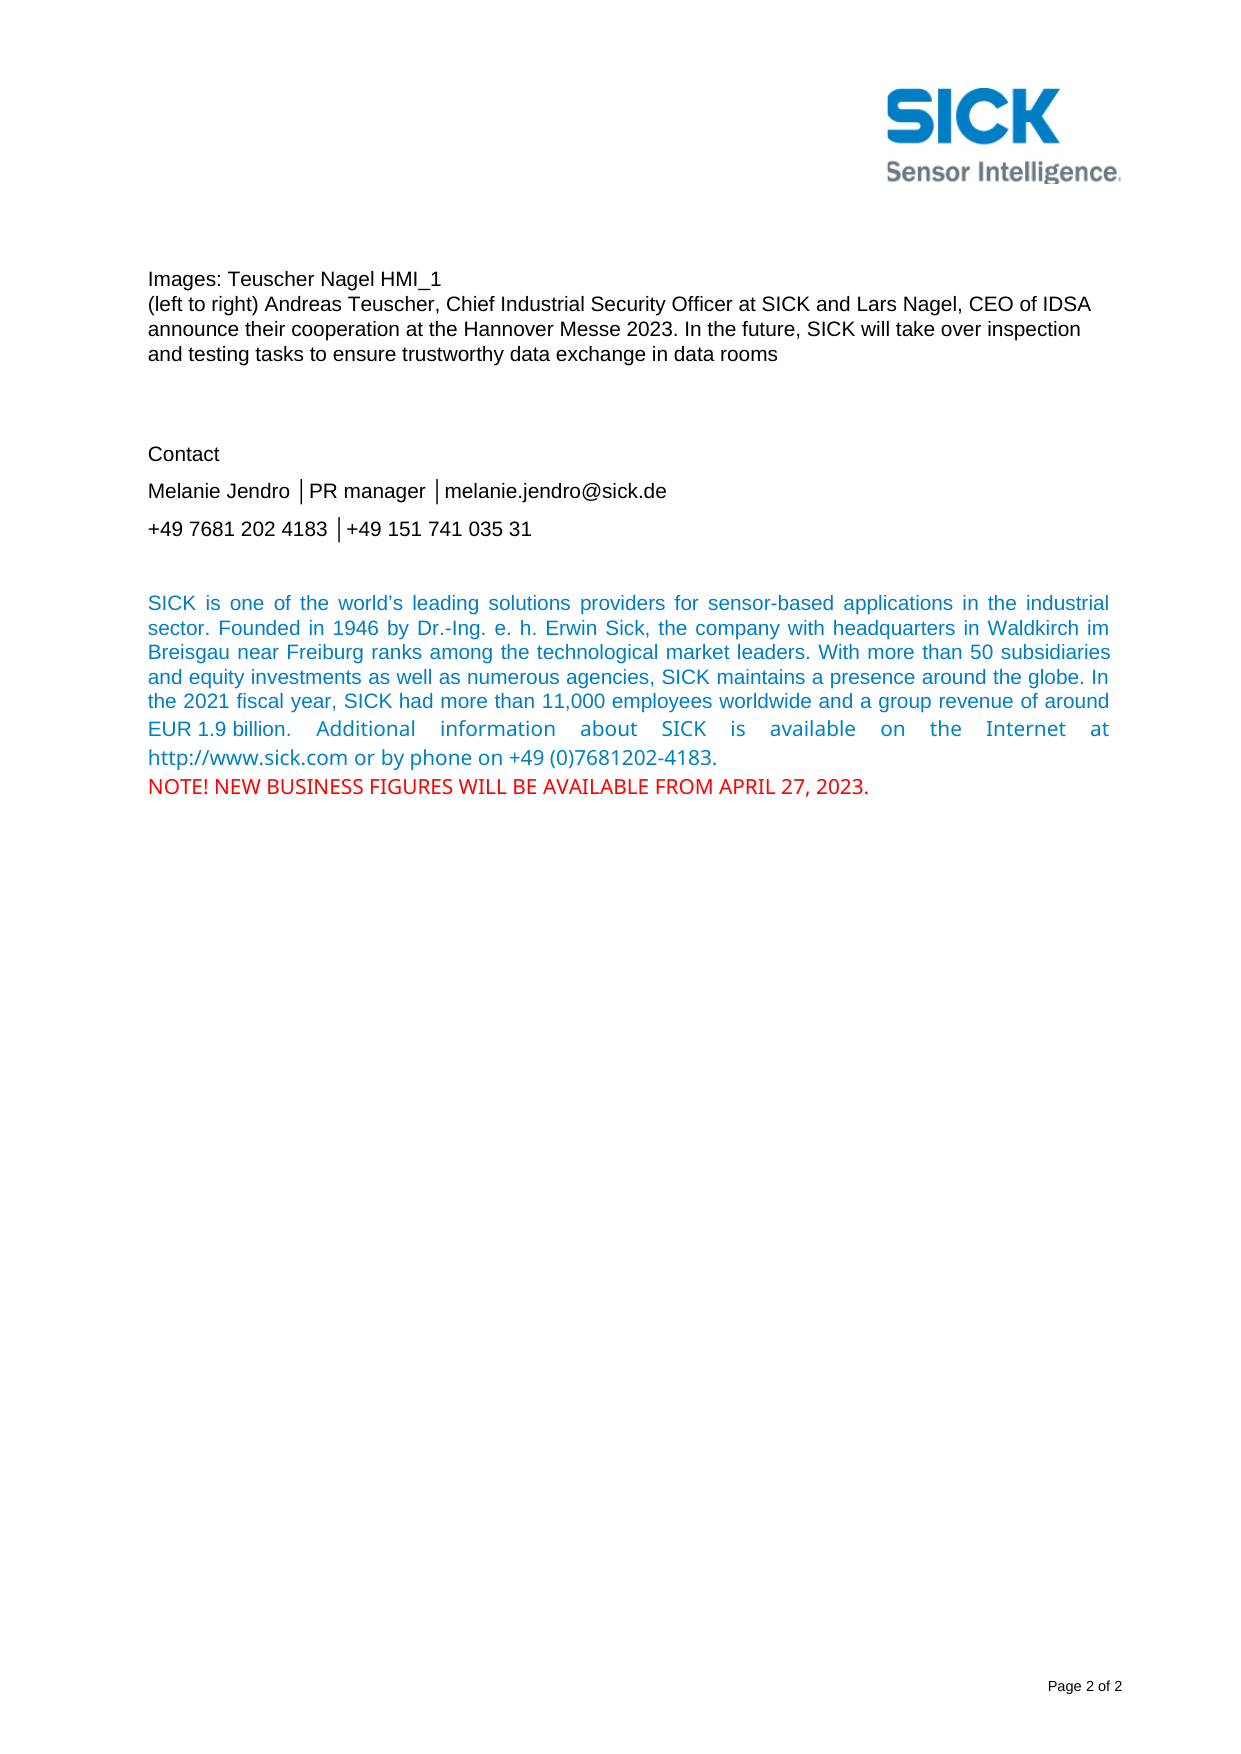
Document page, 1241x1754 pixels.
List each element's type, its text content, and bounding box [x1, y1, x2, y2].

text Melanie Jendro │PR manager │melanie.jendro@sick.de [148, 478, 1122, 503]
text +49 7681 202 4183 │+49 151 741 035 31 [148, 516, 1122, 541]
text SICK is one of the world’s leading solutions providers for sensor-based applications in the industrial sector. Founded in 1946 by Dr.-Ing. e. h. Erwin Sick, the company with headquarters in Waldkirch im Breisgau near Freiburg ranks among the technological market leaders. With more than 50 subsidiaries and equity investments as well as numerous agencies, SICK maintains a presence around the globe. In the 2021 fiscal year, SICK had more than 11,000 employees worldwide and a group revenue of around EUR 1.9 billion. Additional information about SICK is available on the Internet at http://www.sick.com or by phone on +49 (0)7681202-4183. [148, 591, 1111, 772]
picture [886, 88, 1120, 183]
text Contact [148, 441, 1122, 466]
text Images: Teuscher Nagel HMI_1 (left to right) Andreas Teuscher, Chief Industrial Security Officer at SICK and Lars Nagel, CEO of IDSA announce their cooperation at the Hannover Messe 2023. In the future, SICK will take over inspection and testing tasks to ensure trustworthy data exchange in data rooms [148, 266, 1122, 366]
text NOTE! NEW BUSINESS FIGURES WILL BE AVAILABLE FROM APRIL 27, 2023. [148, 772, 1111, 801]
